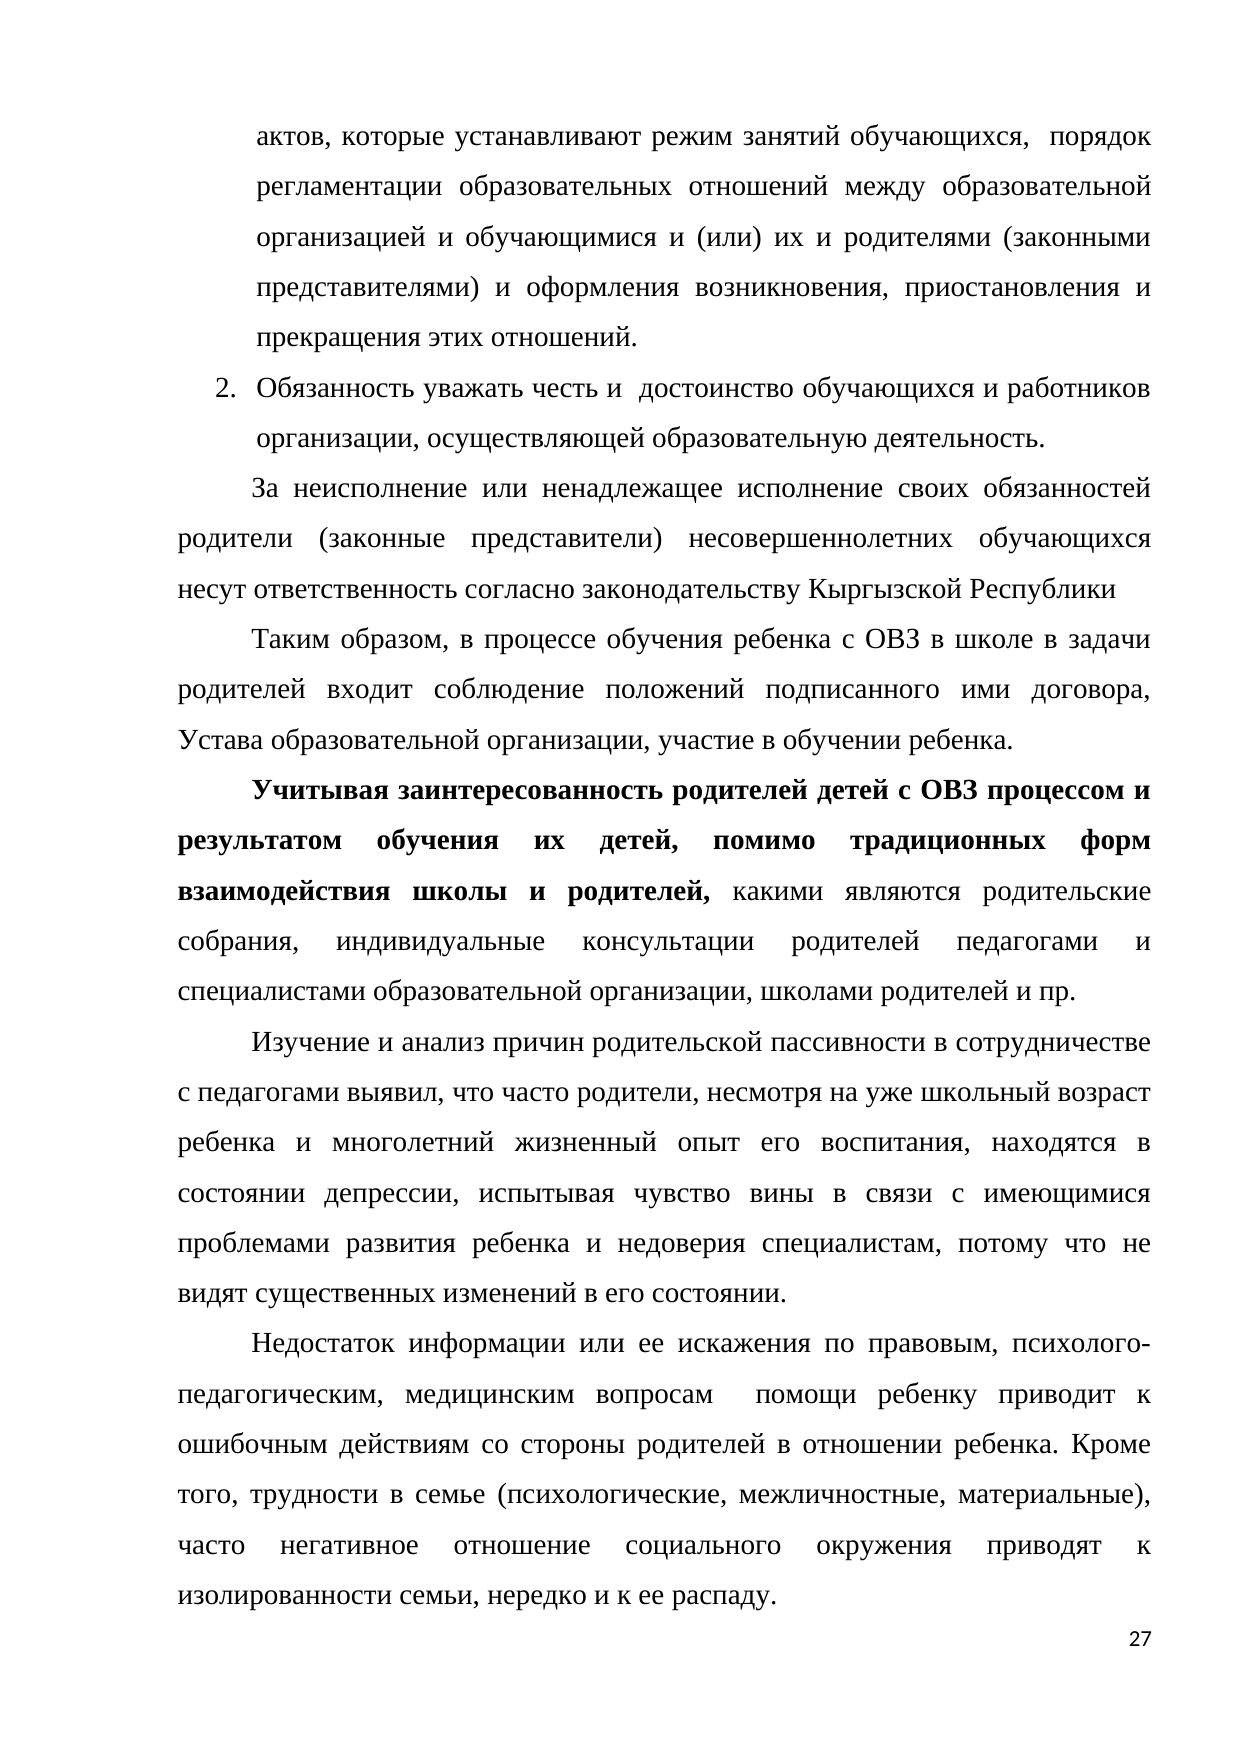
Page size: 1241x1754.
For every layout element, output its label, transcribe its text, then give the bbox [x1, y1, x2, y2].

text Учитывая заинтересованность родителей детей с ОВЗ процессом и результатом обучения их детей, помимо традиционных форм взаимодействия школы и родителей, какими являются родительские собрания, индивидуальные консультации родителей педагогами и специалистами образовательной организации, школами родителей и пр. [177, 772, 1152, 1007]
text Недостаток информации или ее искажения по правовым, психолого-педагогическим, медицинским вопросам помощи ребенку приводит к ошибочным действиям со стороны родителей в отношении ребенка. Кроме того, трудности в семье (психологические, межличностные, материальные), часто негативное отношение социального окружения приводят к изолированности семьи, нередко и к ее распаду. [177, 1326, 1152, 1611]
list Обязанность уважать честь и достоинство обучающихся и работников организации, осуществляющей образовательную деятельность. [215, 370, 1152, 453]
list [215, 118, 1152, 353]
text Таким образом, в процессе обучения ребенка с ОВЗ в школе в задачи родителей входит соблюдение положений подписанного ими договора, Устава образовательной организации, участие в обучении ребенка. [177, 621, 1152, 755]
text За неисполнение или ненадлежащее исполнение своих обязанностей родители (законные представители) несовершеннолетних обучающихся несут ответственность согласно законодательству Кыргызской Республики [177, 470, 1152, 604]
text Изучение и анализ причин родительской пассивности в сотрудничестве с педагогами выявил, что часто родители, несмотря на уже школьный возраст ребенка и многолетний жизненный опыт его воспитания, находятся в состоянии депрессии, испытывая чувство вины в связи с имеющимися проблемами развития ребенка и недоверия специалистам, потому что не видят существенных изменений в его состоянии. [177, 1024, 1152, 1309]
